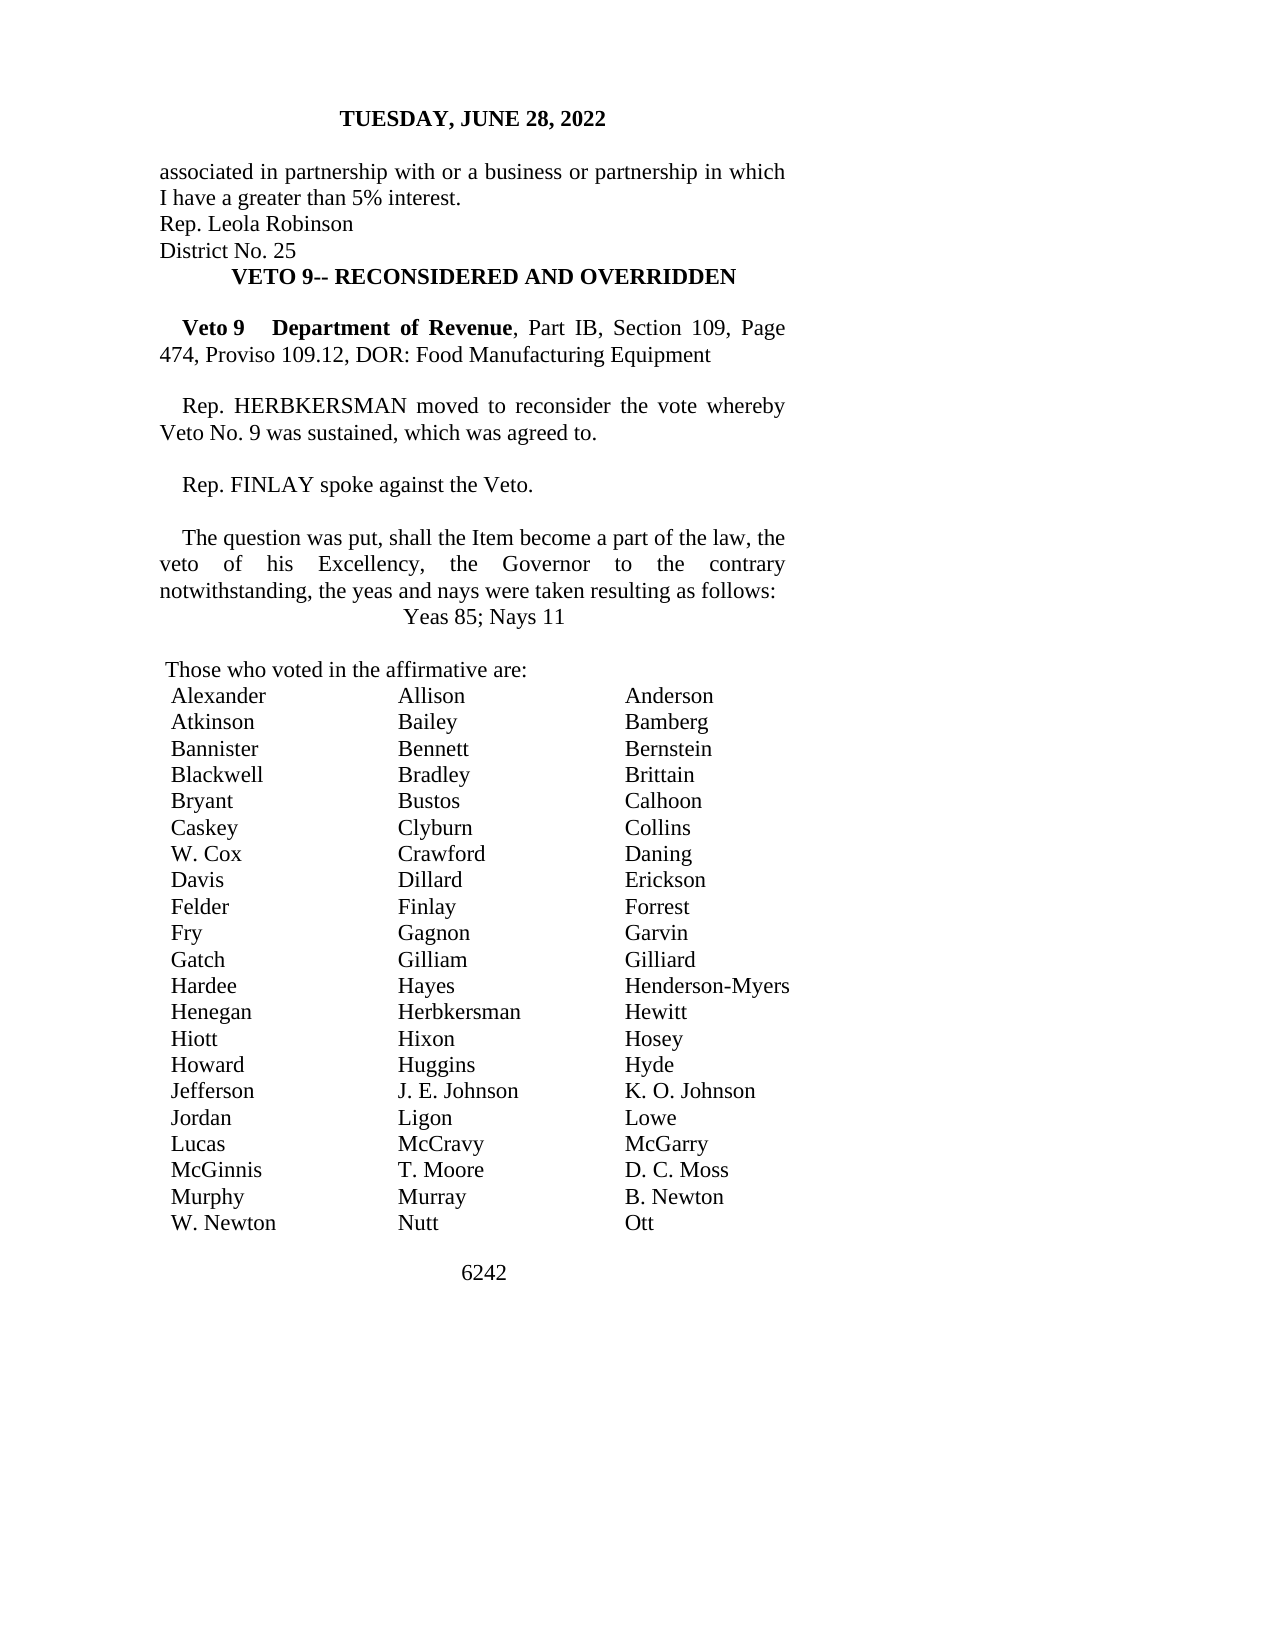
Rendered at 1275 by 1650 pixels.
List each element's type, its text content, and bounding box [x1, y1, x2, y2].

text Rep. HERBKERSMAN moved to reconsider the vote whereby Veto No. 9 was sustained, which was agreed to. [159, 392, 786, 445]
text Rep. FINLAY spoke against the Veto. [159, 471, 786, 498]
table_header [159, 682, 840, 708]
text Those who voted in the affirmative are: [159, 656, 786, 682]
text Yeas 85; Nays 11 [159, 603, 786, 629]
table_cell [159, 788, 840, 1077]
text Veto 9 Department of Revenue, Part IB, Section 109, Page 474, Proviso 109.12, DOR: Food Manufacturing Equipment [159, 314, 786, 367]
text The question was put, shall the Item become a part of the law, the veto of his Excellency, the Governor to the contrary notwithstanding, the yeas and nays were taken resulting as follows: [159, 524, 786, 603]
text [159, 158, 786, 210]
text Rep. Leola Robinson [159, 210, 786, 237]
text District No. 25 [159, 237, 786, 263]
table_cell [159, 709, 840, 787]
text VETO 9-- RECONSIDERED AND OVERRIDDEN [159, 263, 786, 289]
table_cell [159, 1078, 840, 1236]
